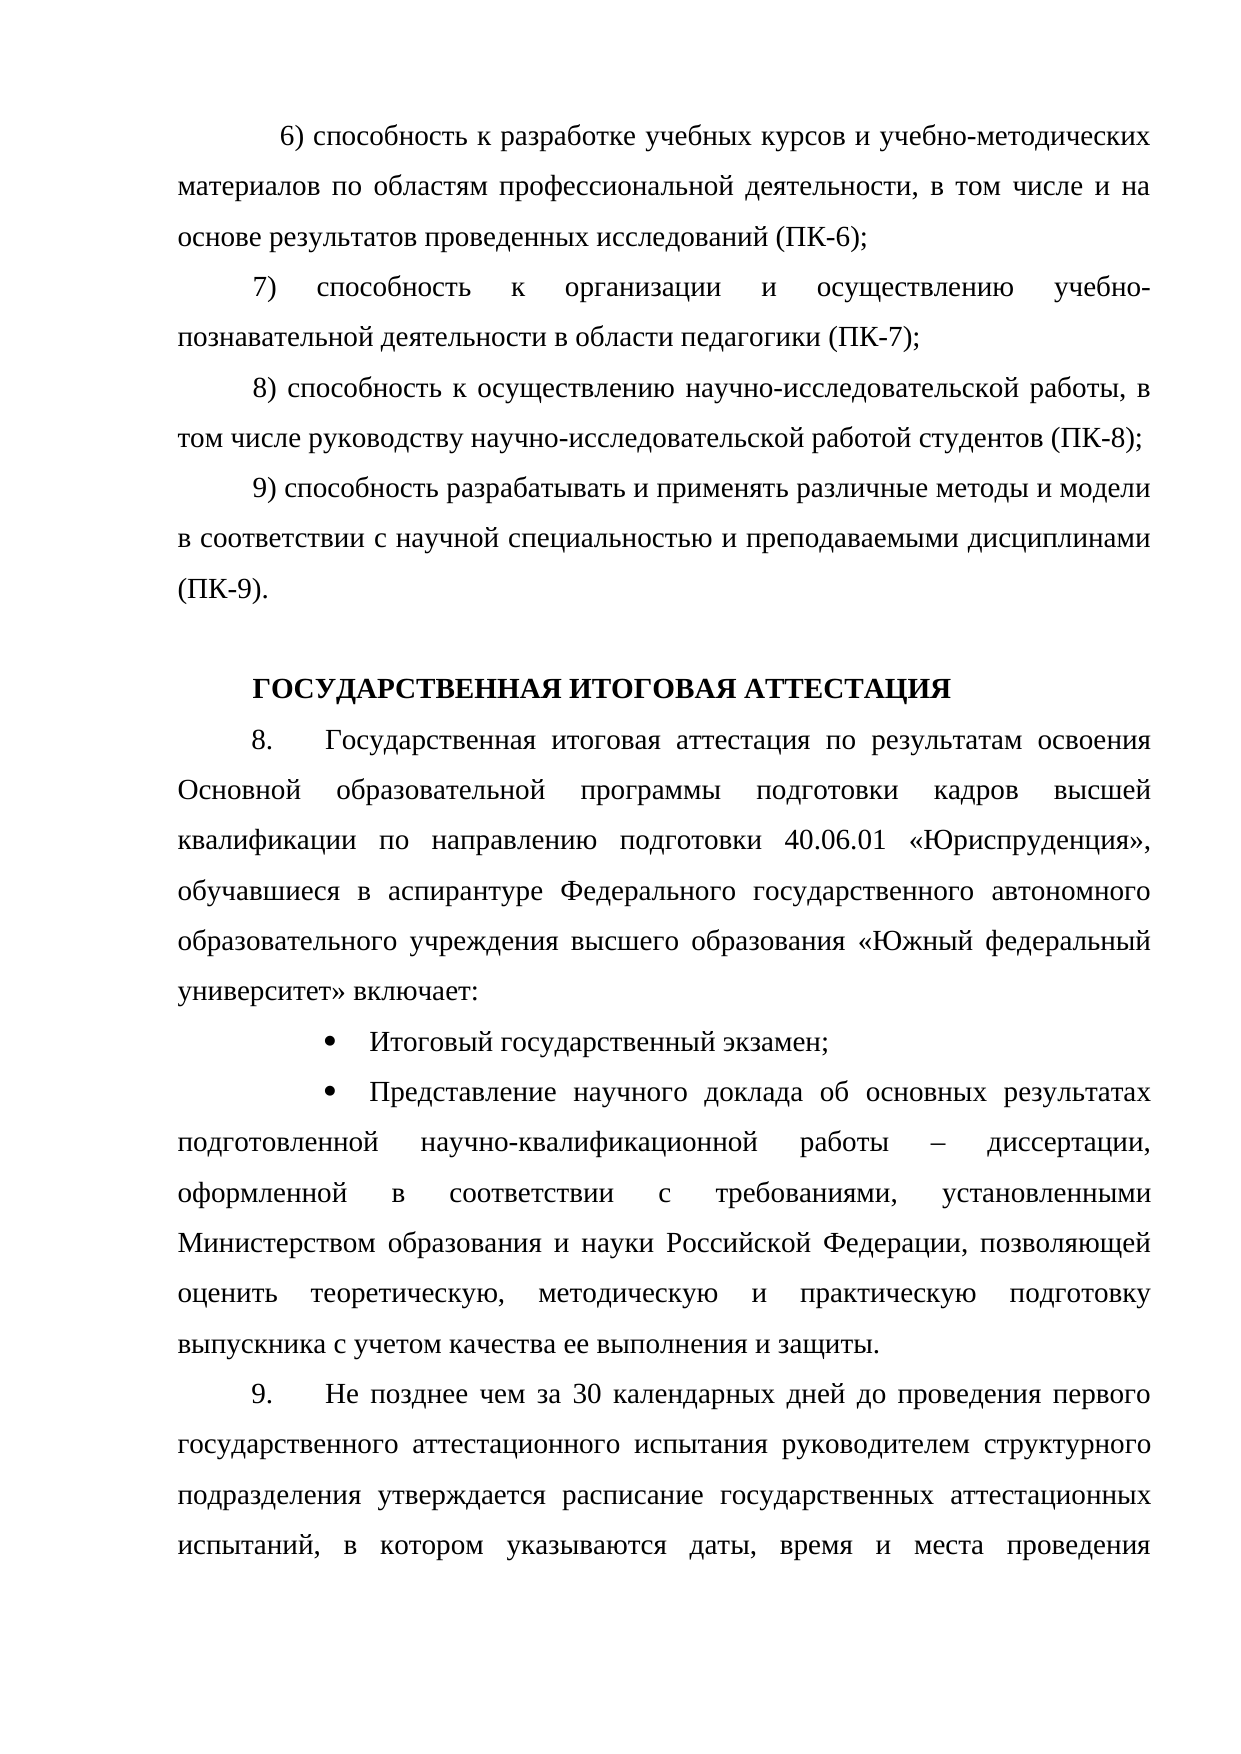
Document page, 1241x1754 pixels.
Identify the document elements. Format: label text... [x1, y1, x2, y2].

text 6) способность к разработке учебных курсов и учебно-методических материалов по областям профессиональной деятельности, в том числе и на основе результатов проведенных исследований (ПК-6); [177, 118, 1152, 252]
text 8) способность к осуществлению научно-исследовательской работы, в том числе руководству научно-исследовательской работой студентов (ПК-8); [177, 370, 1152, 453]
list Представление научного доклада об основных результатах подготовленной научно-квалификационной работы – диссертации, оформленной в соответствии с требованиями, установленными Министерством образования и науки Российской Федерации, позволяющей оценить теоретическую, методическую и практическую подготовку выпускника с учетом качества ее выполнения и защиты. [177, 1074, 1152, 1359]
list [177, 1376, 1152, 1561]
list Государственная итоговая аттестация по результатам освоения Основной образовательной программы подготовки кадров высшей квалификации по направлению подготовки 40.06.01 «Юриспруденция», обучавшиеся в аспирантуре Федерального государственного автономного образовательного учреждения высшего образования «Южный федеральный университет» включает: [177, 722, 1152, 1007]
list Итоговый государственный экзамен; [177, 1024, 1152, 1057]
text 9) способность разрабатывать и применять различные методы и модели в соответствии с научной специальностью и преподаваемыми дисциплинами (ПК-9). [177, 470, 1152, 604]
text 7) способность к организации и осуществлению учебно-познавательной деятельности в области педагогики (ПК-7); [177, 269, 1152, 353]
text ГОСУДАРСТВЕННАЯ ИТОГОВАЯ АТТЕСТАЦИЯ [177, 672, 1152, 705]
